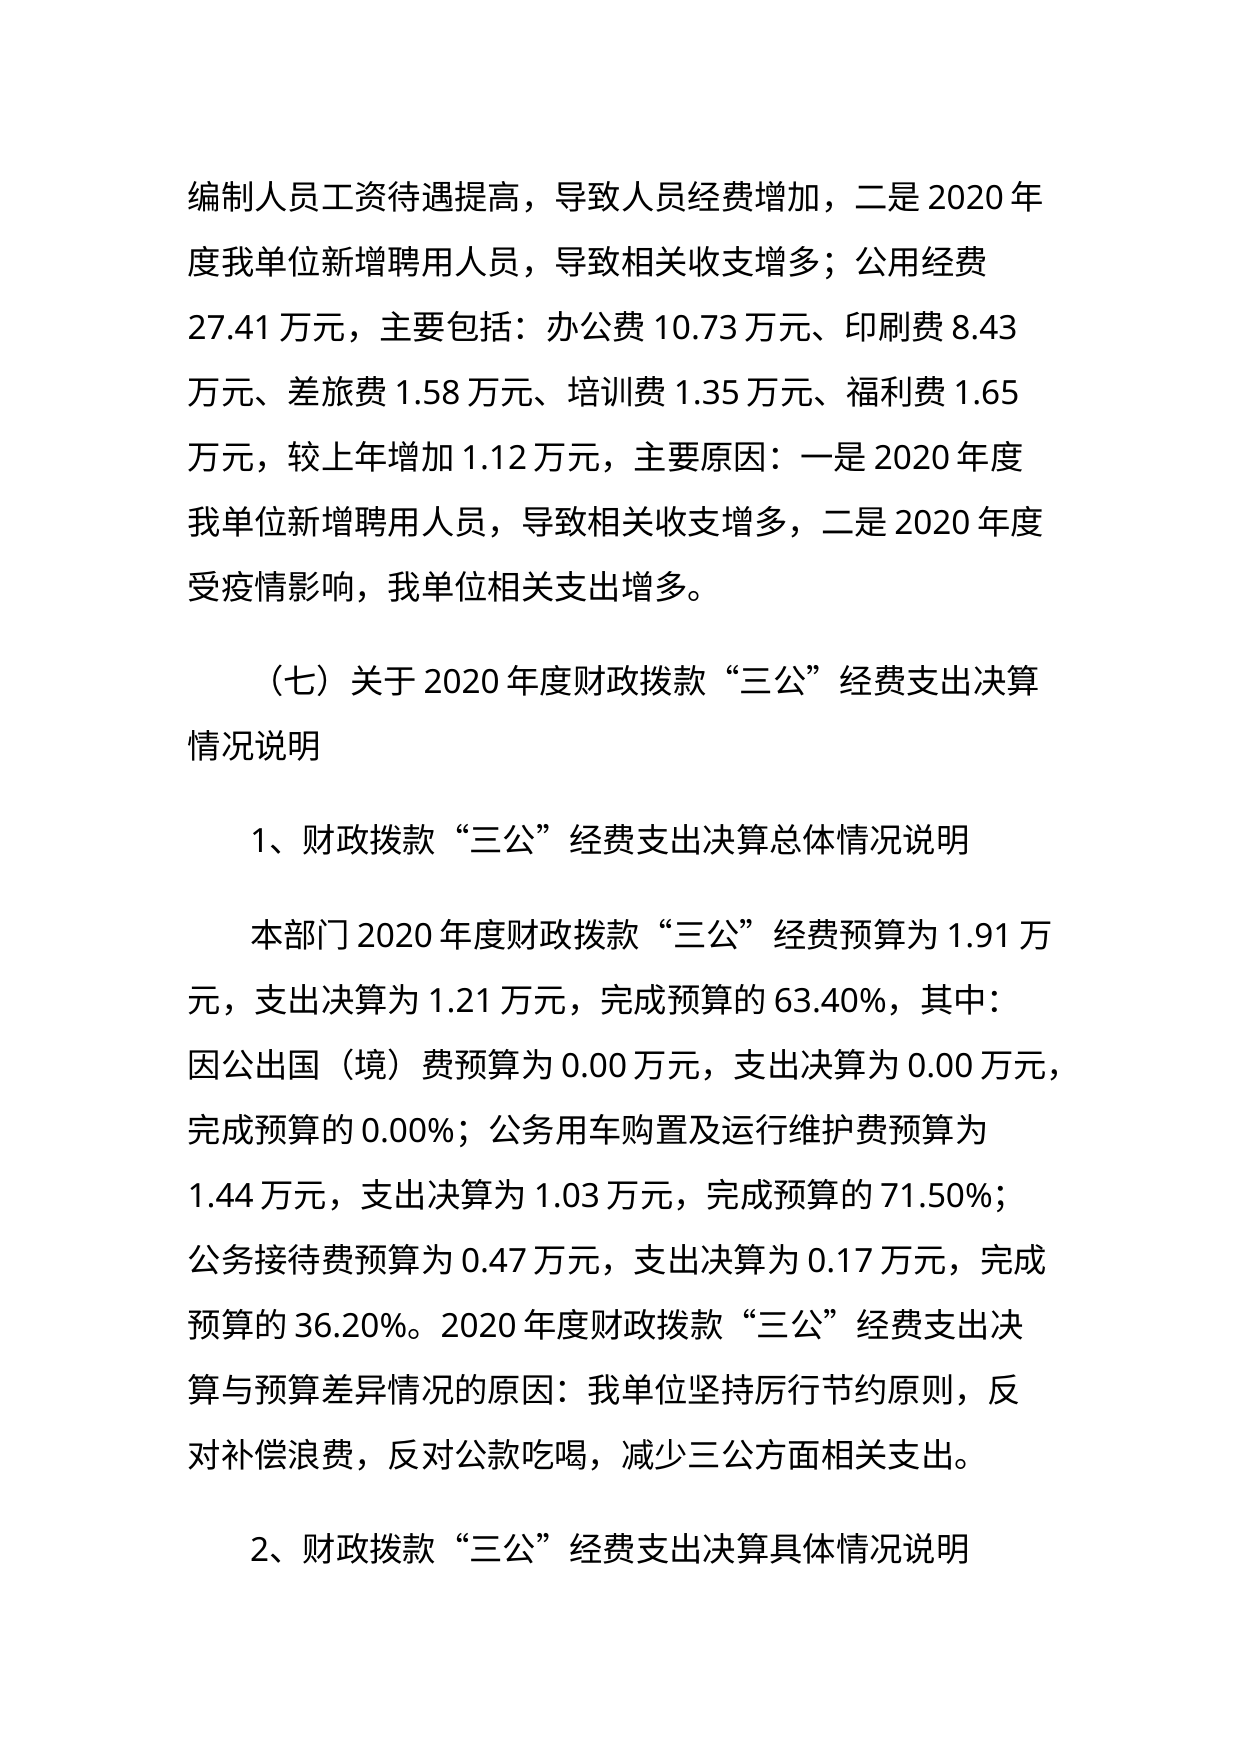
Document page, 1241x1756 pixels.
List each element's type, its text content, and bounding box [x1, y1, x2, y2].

text 2、财政拨款“三公”经费支出决算具体情况说明 [187, 1514, 1053, 1579]
text 本部门2020年度财政拨款“三公”经费预算为1.91万元，支出决算为1.21万元，完成预算的63.40%，其中：因公出国（境）费预算为0.00万元，支出决算为0.00万元，完成预算的0.00%；公务用车购置及运行维护费预算为1.44万元，支出决算为1.03万元，完成预算的71.50%；公务接待费预算为0.47万元，支出决算为0.17万元，完成预算的36.20%。2020年度财政拨款“三公”经费支出决算与预算差异情况的原因：我单位坚持厉行节约原则，反对补偿浪费，反对公款吃喝，减少三公方面相关支出。 [187, 900, 1053, 1485]
text 1、财政拨款“三公”经费支出决算总体情况说明 [187, 806, 1053, 871]
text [187, 163, 1053, 618]
text （七）关于2020年度财政拨款“三公”经费支出决算情况说明 [187, 647, 1053, 777]
